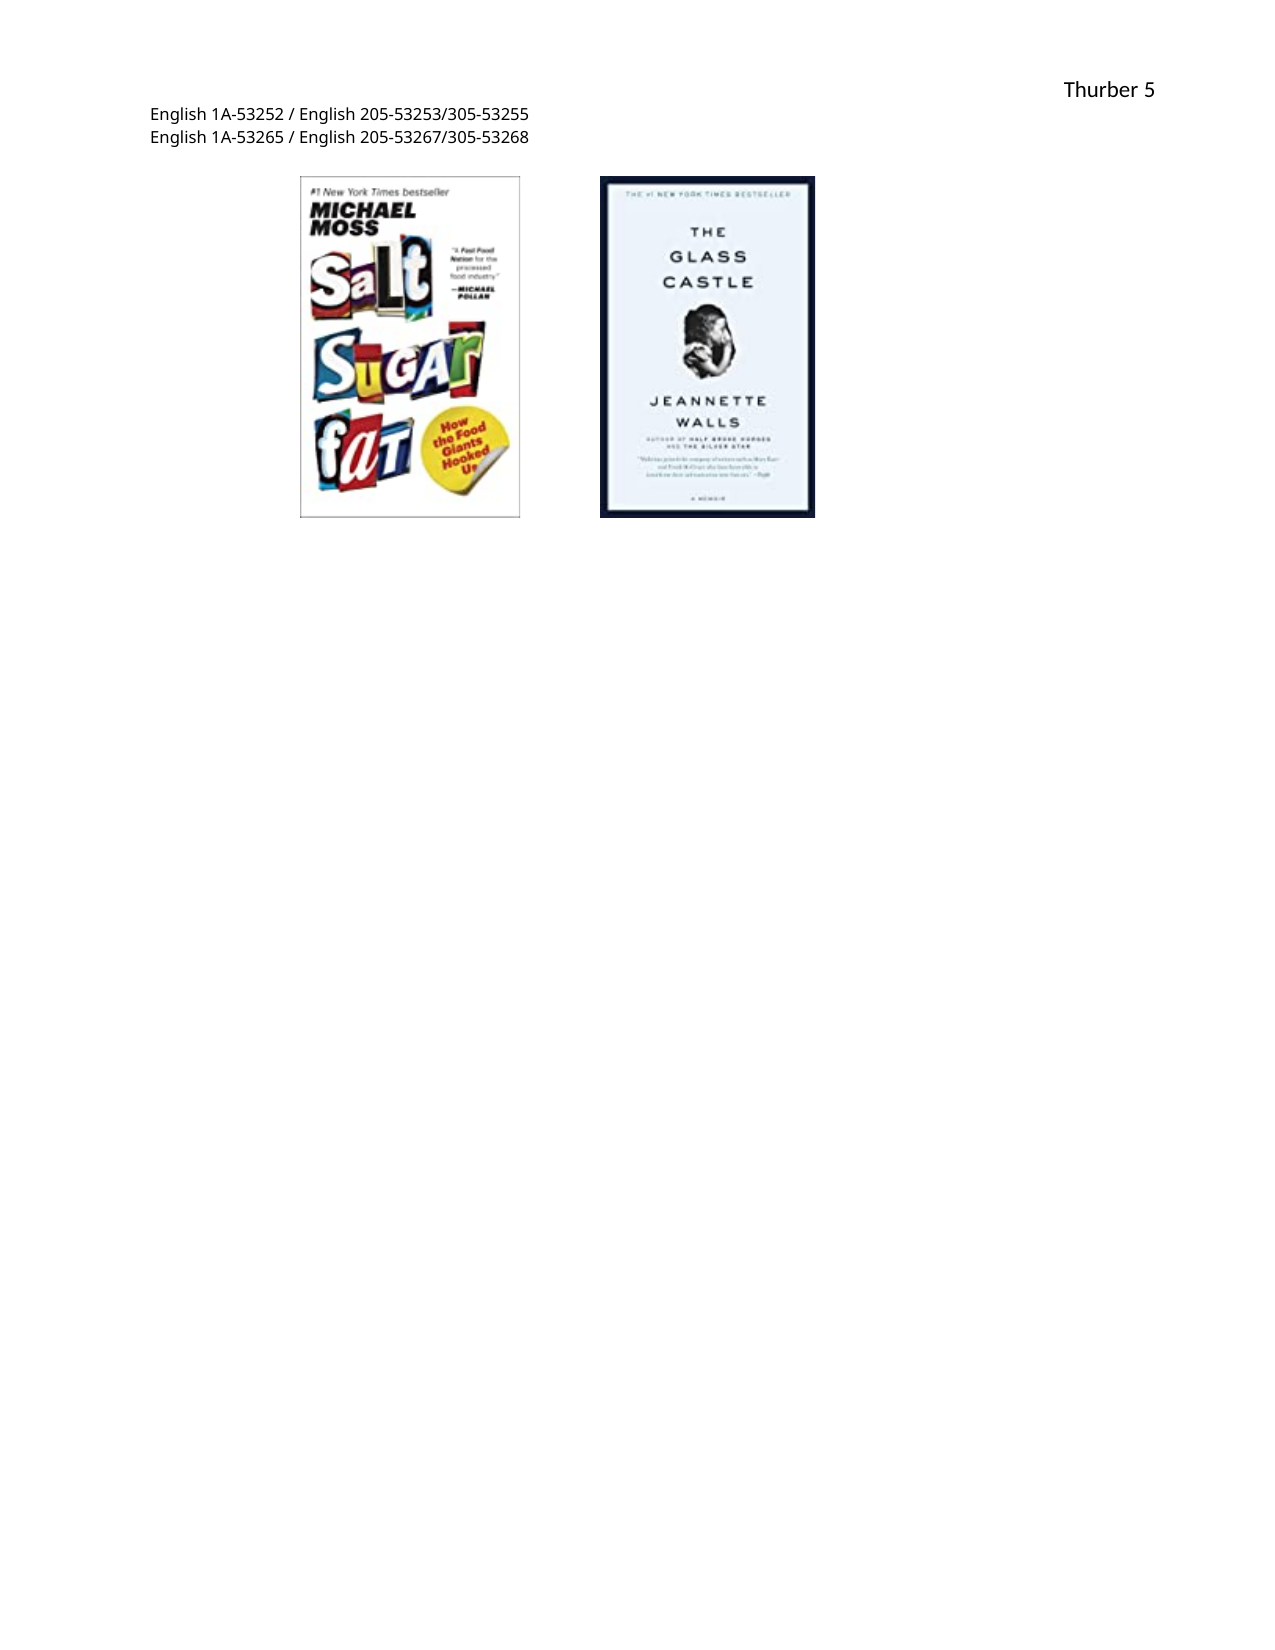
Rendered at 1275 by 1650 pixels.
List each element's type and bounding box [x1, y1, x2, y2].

picture [300, 176, 520, 518]
picture [600, 176, 815, 518]
